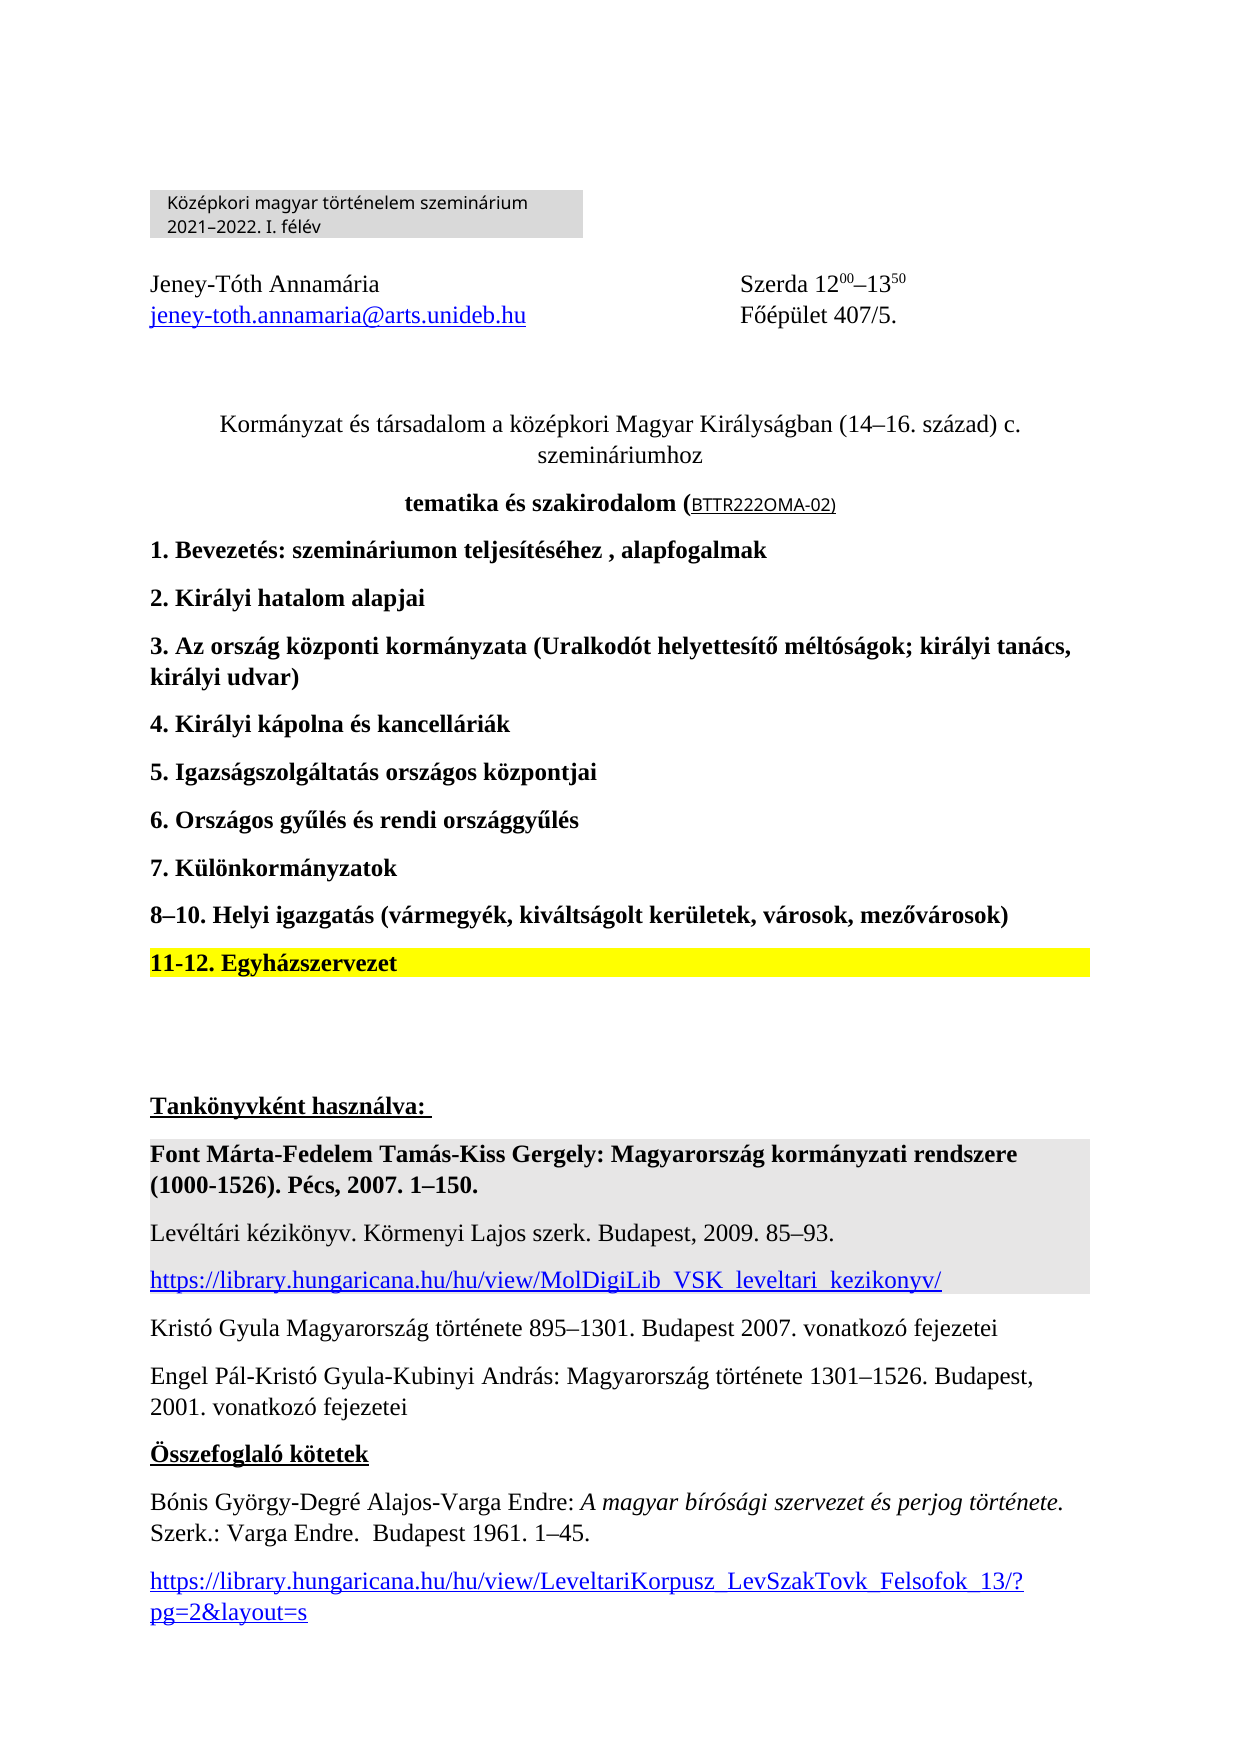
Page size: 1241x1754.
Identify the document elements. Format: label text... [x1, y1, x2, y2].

table_header [150, 190, 159, 238]
text 5. Igazságszolgáltatás országos központjai [150, 757, 1090, 786]
text Levéltári kézikönyv. Körmenyi Lajos szerk. Budapest, 2009. 85–93. [150, 1218, 1090, 1246]
table_header Középkori magyar történelem szeminárium 2021–2022. I. félév [159, 190, 583, 238]
text 1. Bevezetés: szemináriumon teljesítéséhez , alapfogalmak [150, 535, 1090, 564]
text 11-12. Egyházszervezet [150, 948, 1090, 977]
text https://library.hungaricana.hu/hu/view/MolDigiLib_VSK_leveltari_kezikonyv/ [150, 1265, 1090, 1294]
text tematika és szakirodalom (BTTR222OMA-02) [150, 488, 1090, 516]
text 7. Különkormányzatok [150, 853, 1090, 881]
text Összefoglaló kötetek [150, 1439, 1090, 1468]
text Bónis György-Degré Alajos-Varga Endre: A magyar bírósági szervezet és perjog története. Szerk.: Varga Endre. Budapest 1961. 1–45. [150, 1487, 1090, 1547]
text 4. Királyi kápolna és kancelláriák [150, 709, 1090, 738]
text Kormányzat és társadalom a középkori Magyar Királyságban (14–16. század) c. szemináriumhoz [150, 409, 1090, 469]
text 2. Királyi hatalom alapjai [150, 583, 1090, 612]
text Engel Pál-Kristó Gyula-Kubinyi András: Magyarország története 1301–1526. Budapest, 2001. vonatkozó fejezetei [150, 1361, 1090, 1421]
text Kristó Gyula Magyarország története 895–1301. Budapest 2007. vonatkozó fejezetei [150, 1313, 1090, 1342]
text Font Márta-Fedelem Tamás-Kiss Gergely: Magyarország kormányzati rendszere (1000-1526). Pécs, 2007. 1–150. [150, 1139, 1090, 1199]
text jeney-toth.annamaria@arts.unideb.hu Főépület 407/5. [150, 301, 1090, 329]
text https://library.hungaricana.hu/hu/view/LeveltariKorpusz_LevSzakTovk_Felsofok_13/?pg=2&layout=s [150, 1566, 1090, 1626]
text 8–10. Helyi igazgatás (vármegyék, kiváltságolt kerületek, városok, mezővárosok) [150, 900, 1090, 929]
text Jeney-Tóth Annamária Szerda 1200–1350 [150, 269, 1090, 298]
text 6. Országos gyűlés és rendi országgyűlés [150, 805, 1090, 834]
text 3. Az ország központi kormányzata (Uralkodót helyettesítő méltóságok; királyi tanács, királyi udvar) [150, 631, 1090, 691]
text Tankönyvként használva: [150, 1091, 1090, 1120]
